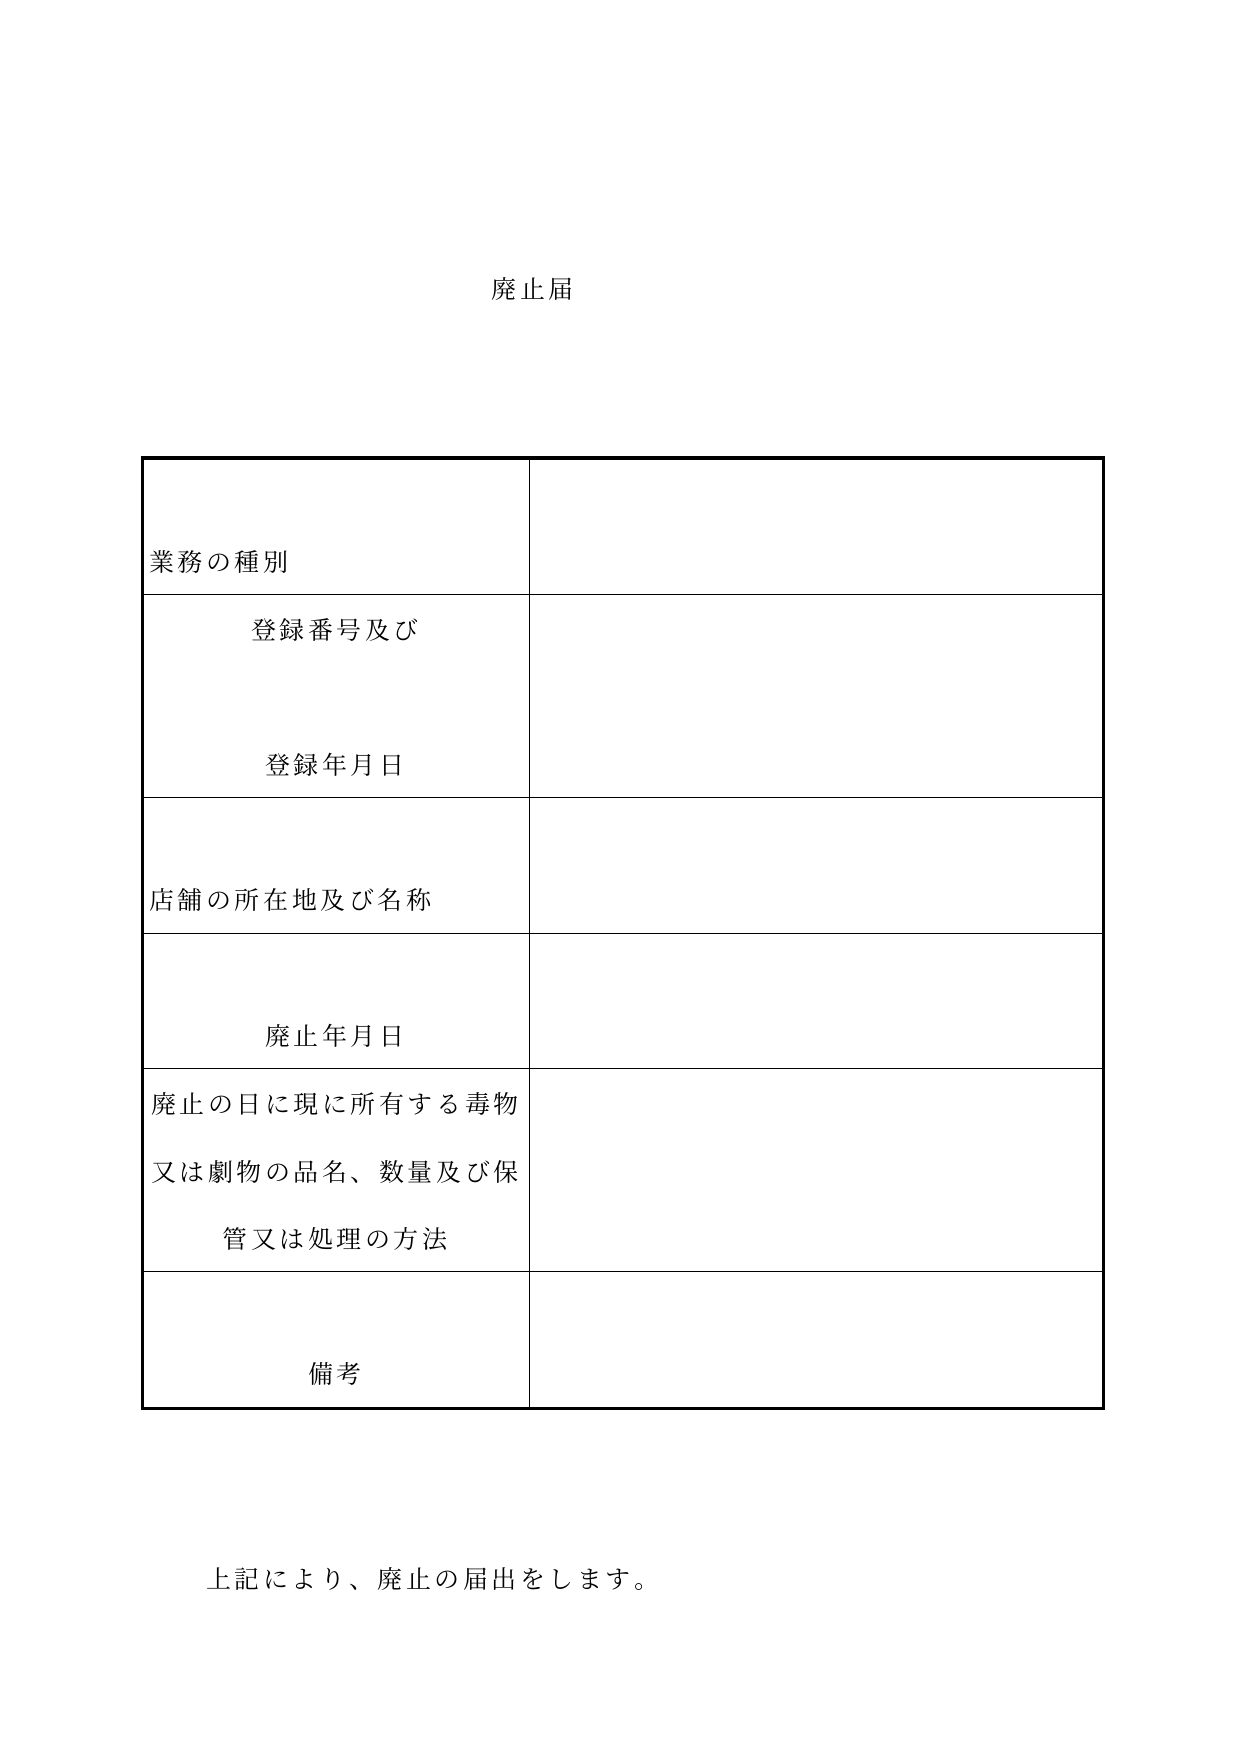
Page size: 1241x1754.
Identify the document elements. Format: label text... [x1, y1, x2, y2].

table_cell [530, 798, 1102, 933]
table_cell [530, 595, 1102, 797]
table_cell [530, 1272, 1102, 1407]
table_cell [530, 1069, 1102, 1271]
table_header 業務の種別 [144, 460, 529, 594]
table_cell 店舗の所在地及び名称 [144, 798, 529, 933]
text 上記により、廃止の届出をします。 [121, 1544, 1119, 1612]
table_cell 廃止の日に現に所有する毒物又は劇物の品名、数量及び保管又は処理の方法 [144, 1069, 529, 1271]
table_cell 備考 [144, 1272, 529, 1407]
table_cell 登録番号及び 登録年月日 [144, 595, 529, 797]
text 廃止届 [121, 254, 1119, 322]
table_cell 廃止年月日 [144, 934, 529, 1068]
table_cell [530, 934, 1102, 1068]
table_header [530, 460, 1102, 594]
